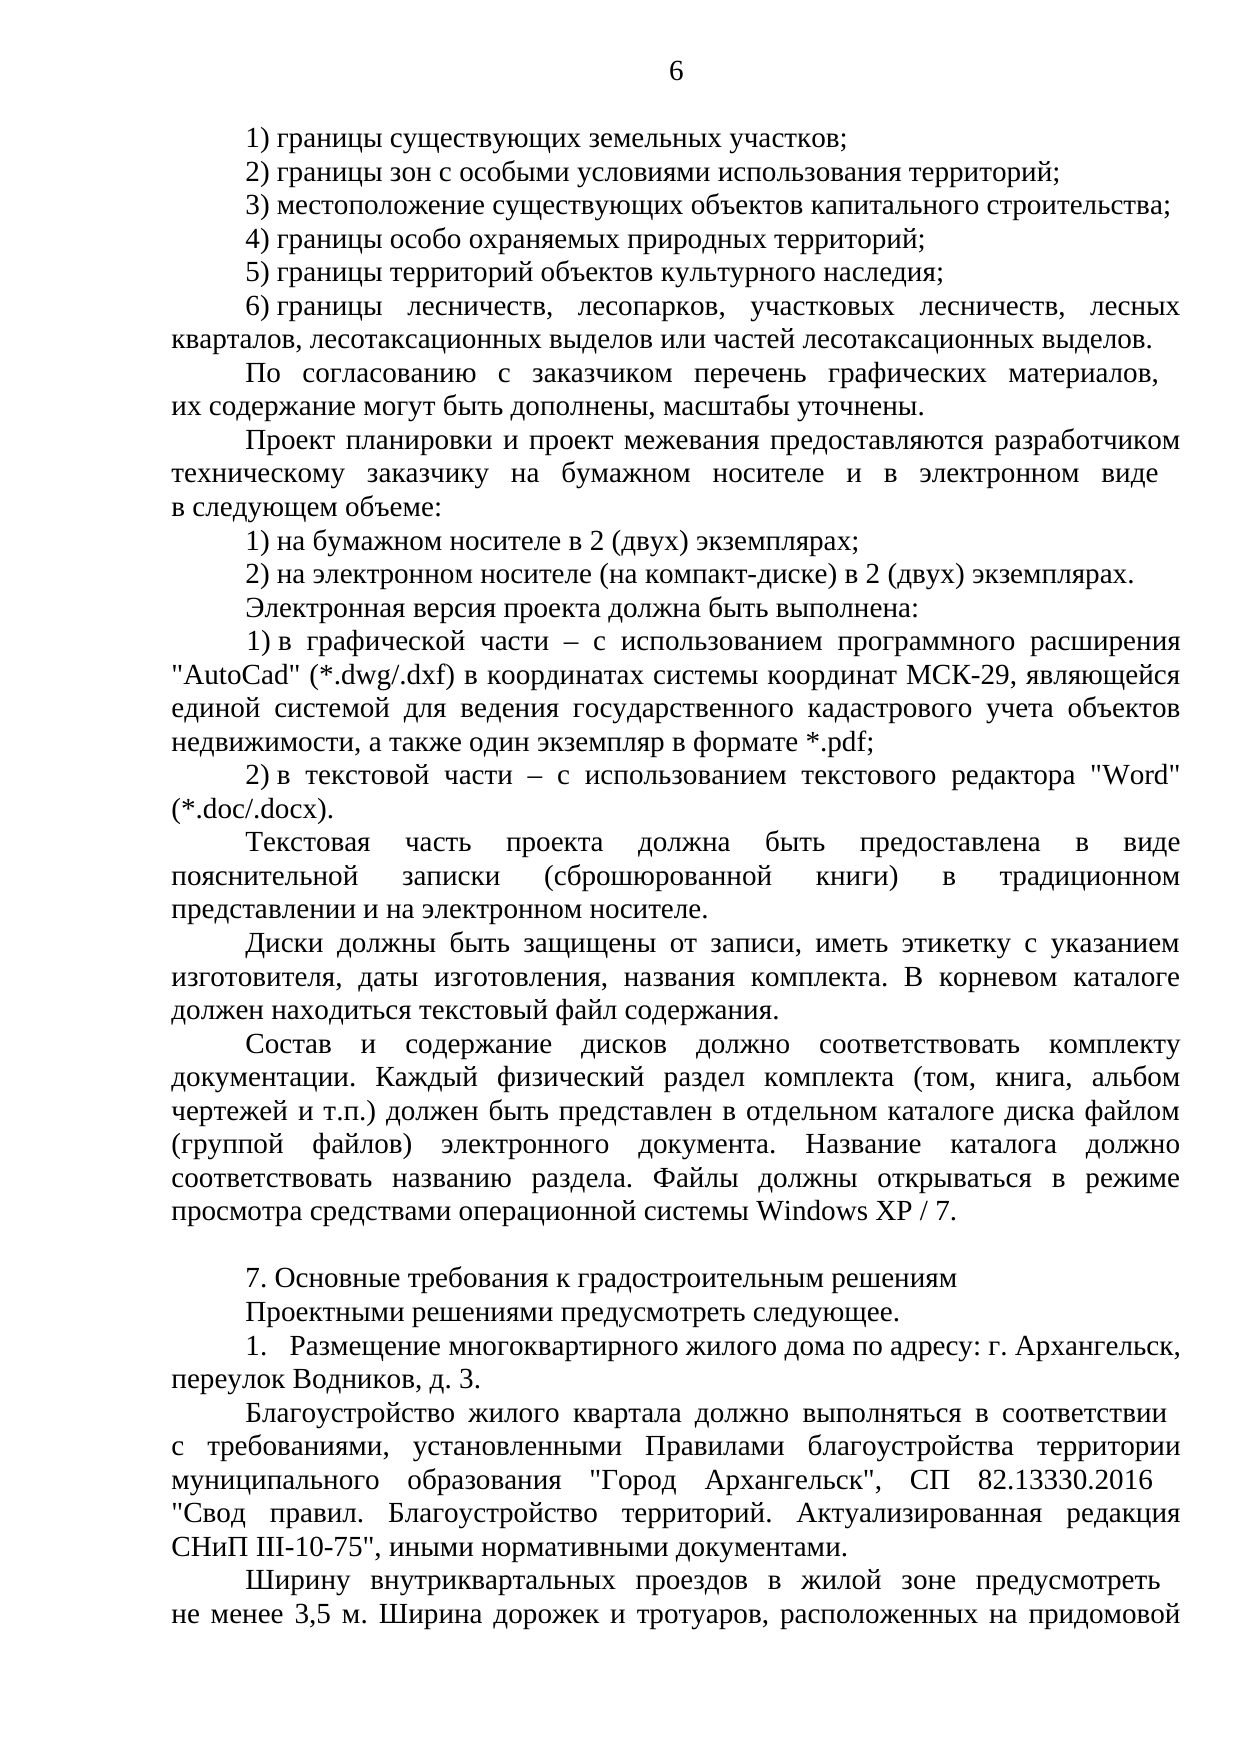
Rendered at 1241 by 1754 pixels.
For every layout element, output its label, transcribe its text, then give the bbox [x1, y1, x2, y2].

text 2) на электронном носителе (на компакт-диске) в 2 (двух) экземплярах. [171, 556, 1181, 590]
text Проект планировки и проект межевания предоставляются разработчиком техническому заказчику на бумажном носителе и в электронном виде в следующем объеме: [171, 422, 1181, 523]
text 3) местоположение существующих объектов капитального строительства; [171, 187, 1181, 221]
text Текстовая часть проекта должна быть предоставлена в виде пояснительной записки (сброшюрованной книги) в традиционном представлении и на электронном носителе. [171, 824, 1181, 925]
text Состав и содержание дисков должно соответствовать комплекту документации. Каждый физический раздел комплекта (том, книга, альбом чертежей и т.п.) должен быть представлен в отдельном каталоге диска файлом (группой файлов) электронного документа. Название каталога должно соответствовать названию раздела. Файлы должны открываться в режиме просмотра средствами операционной системы Windows ХР / 7. [171, 1026, 1181, 1227]
text Благоустройство жилого квартала должно выполняться в соответствии с требованиями, установленными Правилами благоустройства территории муниципального образования "Город Архангельск", СП 82.13330.2016 "Свод правил. Благоустройство территорий. Актуализированная редакция СНиП III-10-75", иными нормативными документами. [171, 1395, 1181, 1562]
text 2) границы зон с особыми условиями использования территорий; [171, 154, 1181, 187]
text Электронная версия проекта должна быть выполнена: [171, 590, 1181, 623]
text 4) границы особо охраняемых природных территорий; [171, 221, 1181, 254]
text По согласованию с заказчиком перечень графических материалов, их содержание могут быть дополнены, масштабы уточнены. [171, 355, 1181, 422]
text 6) границы лесничеств, лесопарков, участковых лесничеств, лесных кварталов, лесотаксационных выделов или частей лесотаксационных выделов. [171, 288, 1181, 355]
text 5) границы территорий объектов культурного наследия; [171, 254, 1181, 288]
text 7. Основные требования к градостроительным решениям [171, 1261, 1181, 1294]
text 2) в текстовой части – с использованием текстового редактора "Word" (*.doc/.docx). [171, 757, 1181, 824]
text 1) в графической части – с использованием программного расширения "AutoCad" (*.dwg/.dxf) в координатах системы координат МСК-29, являющейся единой системой для ведения государственного кадастрового учета объектов недвижимости, а также один экземпляр в формате *.pdf; [171, 623, 1181, 757]
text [171, 1562, 1181, 1629]
text Проектными решениями предусмотреть следующее. [171, 1294, 1181, 1328]
text Диски должны быть защищены от записи, иметь этикетку с указанием изготовителя, даты изготовления, названия комплекта. В корневом каталоге должен находиться текстовый файл содержания. [171, 925, 1181, 1026]
text 1) на бумажном носителе в 2 (двух) экземплярах; [171, 523, 1181, 556]
list Размещение многоквартирного жилого дома по адресу: г. Архангельск, переулок Водников, д. 3. [171, 1328, 1181, 1395]
text 1) границы существующих земельных участков; [171, 120, 1181, 154]
